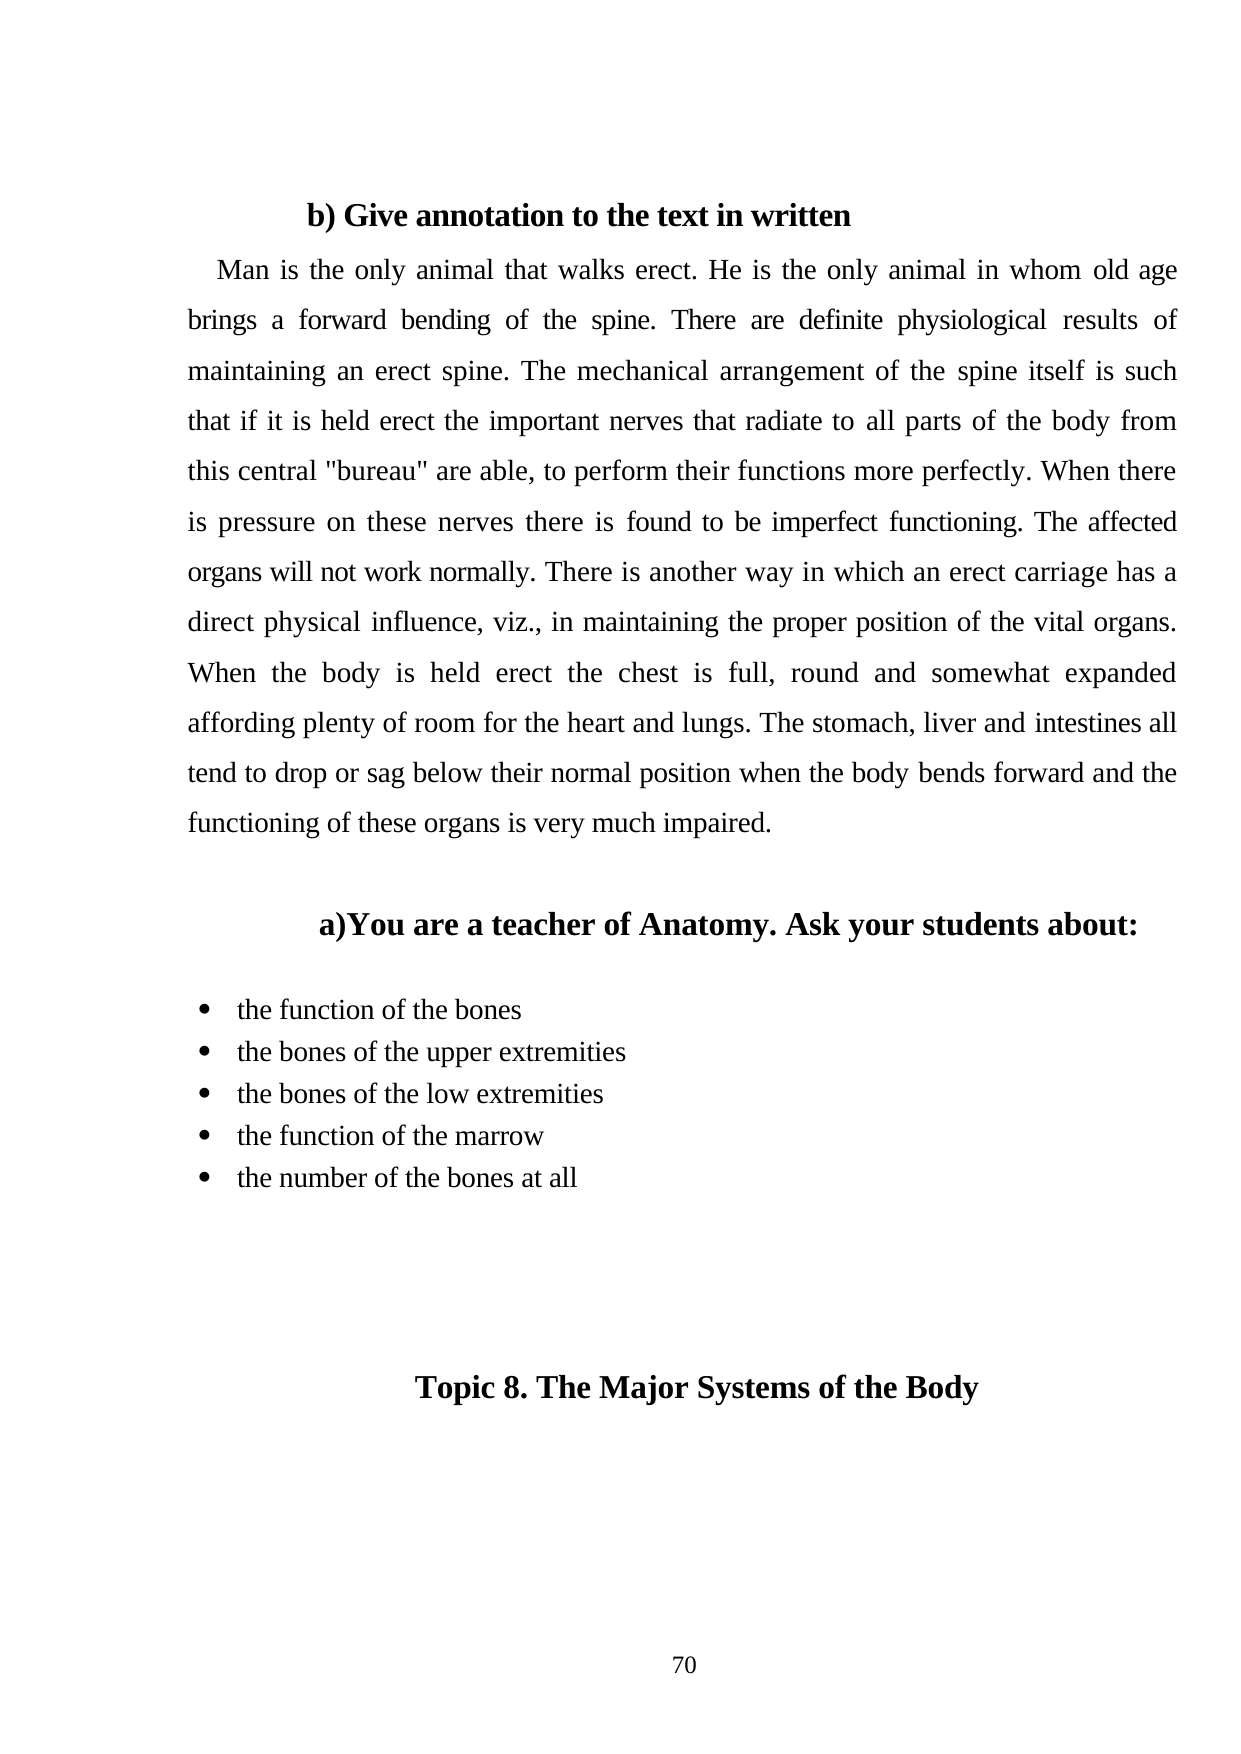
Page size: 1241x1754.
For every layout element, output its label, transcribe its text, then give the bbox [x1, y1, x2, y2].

list the function of the bones [199, 1001, 1177, 1024]
text b) Give annotation to the text in written [189, 195, 1181, 234]
list the bones of the upper extremities [199, 1043, 1177, 1066]
list the function of the marrow [199, 1127, 1177, 1151]
text Topic 8. The Major Systems of the Body [187, 1379, 1177, 1403]
text a)You are a teacher of Anatomy. Ask your students about: [340, 917, 1177, 940]
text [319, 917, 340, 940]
text Man is the only animal that walks erect. He is the only animal in whom old age brings a forward bending of the spine. There are definite physiological results of maintaining an erect spine. The mechanical arrangement of the spine itself is such that if it is held erect the important nerves that radiate to all parts of the body from this central "bureau" are able, to perform their functions more perfectly. When there is pressure on these nerves there is found to be imperfect functioning. The affected organs will not work normally. There is another way in which an erect carriage has a direct physical influence, viz., in maintaining the proper position of the vital organs. When the body is held erect the chest is full, round and somewhat expanded affording plenty of room for the heart and lungs. The stomach, liver and intestines all tend to drop or sag below their normal position when the body bends forward and the functioning of these organs is very much impaired. [187, 252, 1177, 839]
list the number of the bones at all [199, 1169, 1177, 1193]
list the bones of the low extremities [199, 1085, 1177, 1108]
